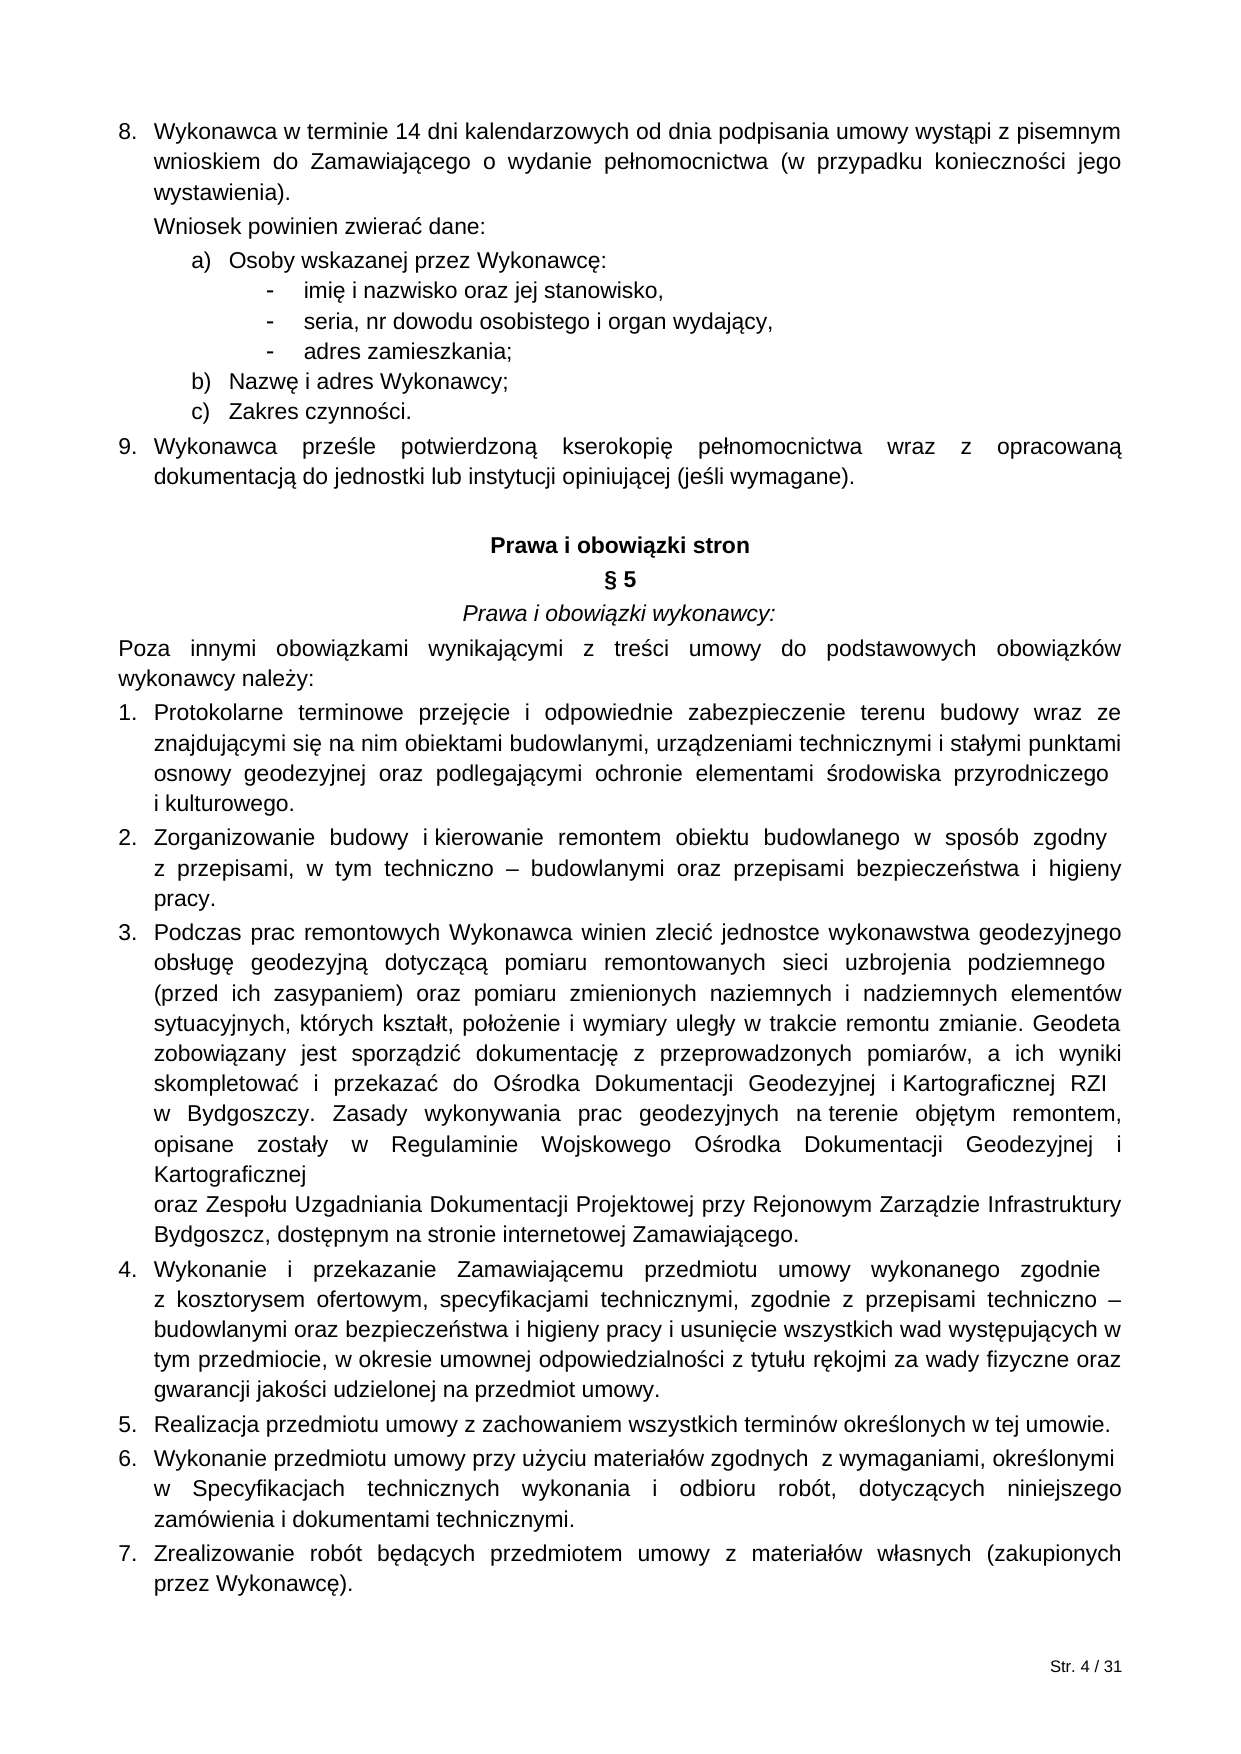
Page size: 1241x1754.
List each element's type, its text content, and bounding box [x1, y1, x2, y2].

list Protokolarne terminowe przejęcie i odpowiednie zabezpieczenie terenu budowy wraz ze znajdującymi się na nim obiektami budowlanymi, urządzeniami technicznymi i stałymi punktami osnowy geodezyjnej oraz podlegającymi ochronie elementami środowiska przyrodniczego i kulturowego. [118, 699, 1122, 816]
list Wykonawca prześle potwierdzoną kserokopię pełnomocnictwa wraz z opracowaną dokumentacją do jednostki lub instytucji opiniującej (jeśli wymagane). [118, 433, 1122, 489]
list Wykonanie przedmiotu umowy przy użyciu materiałów zgodnych z wymaganiami, określonymi w Specyfikacjach technicznych wykonania i odbioru robót, dotyczących niniejszego zamówienia i dokumentami technicznymi. [118, 1445, 1122, 1532]
list Podczas prac remontowych Wykonawca winien zlecić jednostce wykonawstwa geodezyjnego obsługę geodezyjną dotyczącą pomiaru remontowanych sieci uzbrojenia podziemnego (przed ich zasypaniem) oraz pomiaru zmienionych naziemnych i nadziemnych elementów sytuacyjnych, których kształt, położenie i wymiary uległy w trakcie remontu zmianie. Geodeta zobowiązany jest sporządzić dokumentację z przeprowadzonych pomiarów, a ich wyniki skompletować i przekazać do Ośrodka Dokumentacji Geodezyjnej i Kartograficznej RZI w Bydgoszczy. Zasady wykonywania prac geodezyjnych na terenie objętym remontem, opisane zostały w Regulaminie Wojskowego Ośrodka Dokumentacji Geodezyjnej i Kartograficznej oraz Zespołu Uzgadniania Dokumentacji Projektowej przy Rejonowym Zarządzie Infrastruktury Bydgoszcz, dostępnym na stronie internetowej Zamawiającego. [118, 919, 1122, 1248]
list adres zamieszkania; [266, 338, 1122, 364]
list Zrealizowanie robót będących przedmiotem umowy z materiałów własnych (zakupionych przez Wykonawcę). [118, 1540, 1122, 1597]
list Zakres czynności. [191, 398, 1122, 425]
list Realizacja przedmiotu umowy z zachowaniem wszystkich terminów określonych w tej umowie. [118, 1411, 1122, 1437]
text § 5 [118, 566, 1122, 592]
text Prawa i obowiązki stron [118, 532, 1122, 558]
text Poza innymi obowiązkami wynikającymi z treści umowy do podstawowych obowiązków wykonawcy należy: [118, 635, 1122, 691]
list Zorganizowanie budowy i kierowanie remontem obiektu budowlanego w sposób zgodny z przepisami, w tym techniczno – budowlanymi oraz przepisami bezpieczeństwa i higieny pracy. [118, 824, 1122, 911]
list Wykonanie i przekazanie Zamawiającemu przedmiotu umowy wykonanego zgodnie z kosztorysem ofertowym, specyfikacjami technicznymi, zgodnie z przepisami techniczno – budowlanymi oraz bezpieczeństwa i higieny pracy i usunięcie wszystkich wad występujących w tym przedmiocie, w okresie umownej odpowiedzialności z tytułu rękojmi za wady fizyczne oraz gwarancji jakości udzielonej na przedmiot umowy. [118, 1256, 1122, 1403]
text Prawa i obowiązki wykonawcy: [118, 600, 1122, 627]
list Nazwę i adres Wykonawcy; [191, 368, 1122, 394]
list imię i nazwisko oraz jej stanowisko, [266, 277, 1122, 304]
list seria, nr dowodu osobistego i organ wydający, [266, 308, 1122, 334]
text Wniosek powinien zwierać dane: [153, 213, 1122, 239]
list Osoby wskazanej przez Wykonawcę: [191, 247, 1122, 274]
list Wykonawca w terminie 14 dni kalendarzowych od dnia podpisania umowy wystąpi z pisemnym wnioskiem do Zamawiającego o wydanie pełnomocnictwa (w przypadku konieczności jego wystawienia). [118, 118, 1122, 205]
